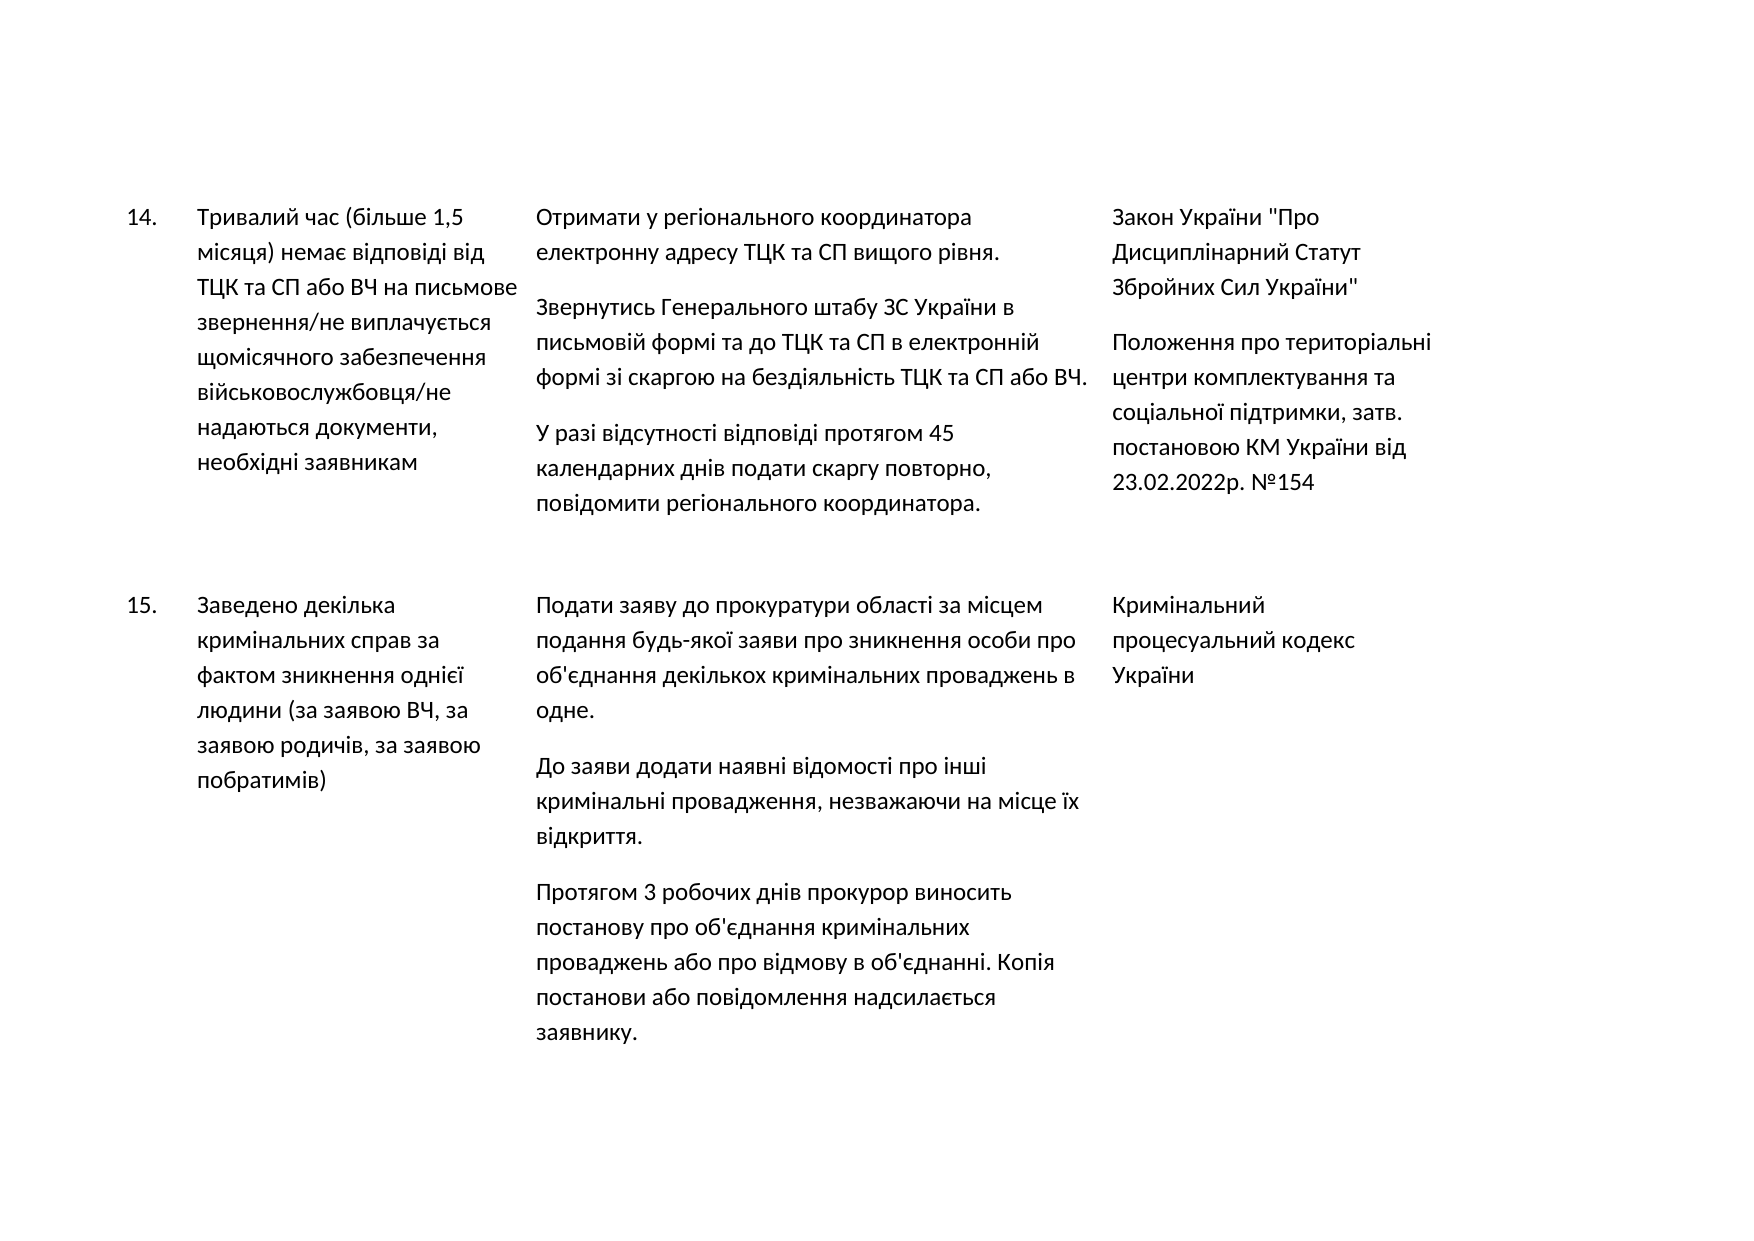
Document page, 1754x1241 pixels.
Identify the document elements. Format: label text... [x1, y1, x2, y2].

table_cell Кримінальний процесуальний кодекс України [1104, 566, 1442, 1095]
table_cell Тривалий час (більше 1,5 місяця) немає відповіді від ТЦК та СП або ВЧ на письмове звернення/не виплачується щомісячного забезпечення військовослужбовця/не надаються документи, необхідні заявникам [189, 177, 528, 566]
table_cell Отримати у регіонального координатора електронну адресу ТЦК та СП вищого рівня. Звернутись Генерального штабу ЗС України в письмовій формі та до ТЦК та СП в електронній формі зі скаргою на бездіяльність ТЦК та СП або ВЧ. У разі відсутності відповіді протягом 45 календарних днів подати скаргу повторно, повідомити регіонального координатора. [528, 177, 1104, 566]
table_cell Заведено декілька кримінальних справ за фактом зникнення однієї людини (за заявою ВЧ, за заявою родичів, за заявою побратимів) [189, 566, 528, 1095]
table_cell Закон України "Про Дисциплінарний Статут Збройних Сил України" Положення про територіальні центри комплектування та соціальної підтримки, затв. постановою КМ України від 23.02.2022р. №154 [1104, 177, 1442, 566]
table_cell 14. [118, 177, 189, 566]
table_cell Подати заяву до прокуратури області за місцем подання будь-якої заяви про зникнення особи про об'єднання декількох кримінальних проваджень в одне. До заяви додати наявні відомості про інші кримінальні провадження, незважаючи на місце їх відкриття. Протягом 3 робочих днів прокурор виносить постанову про об'єднання кримінальних проваджень або про відмову в об'єднанні. Копія постанови або повідомлення надсилається заявнику. [528, 566, 1104, 1095]
table_cell 15. [118, 566, 189, 1095]
